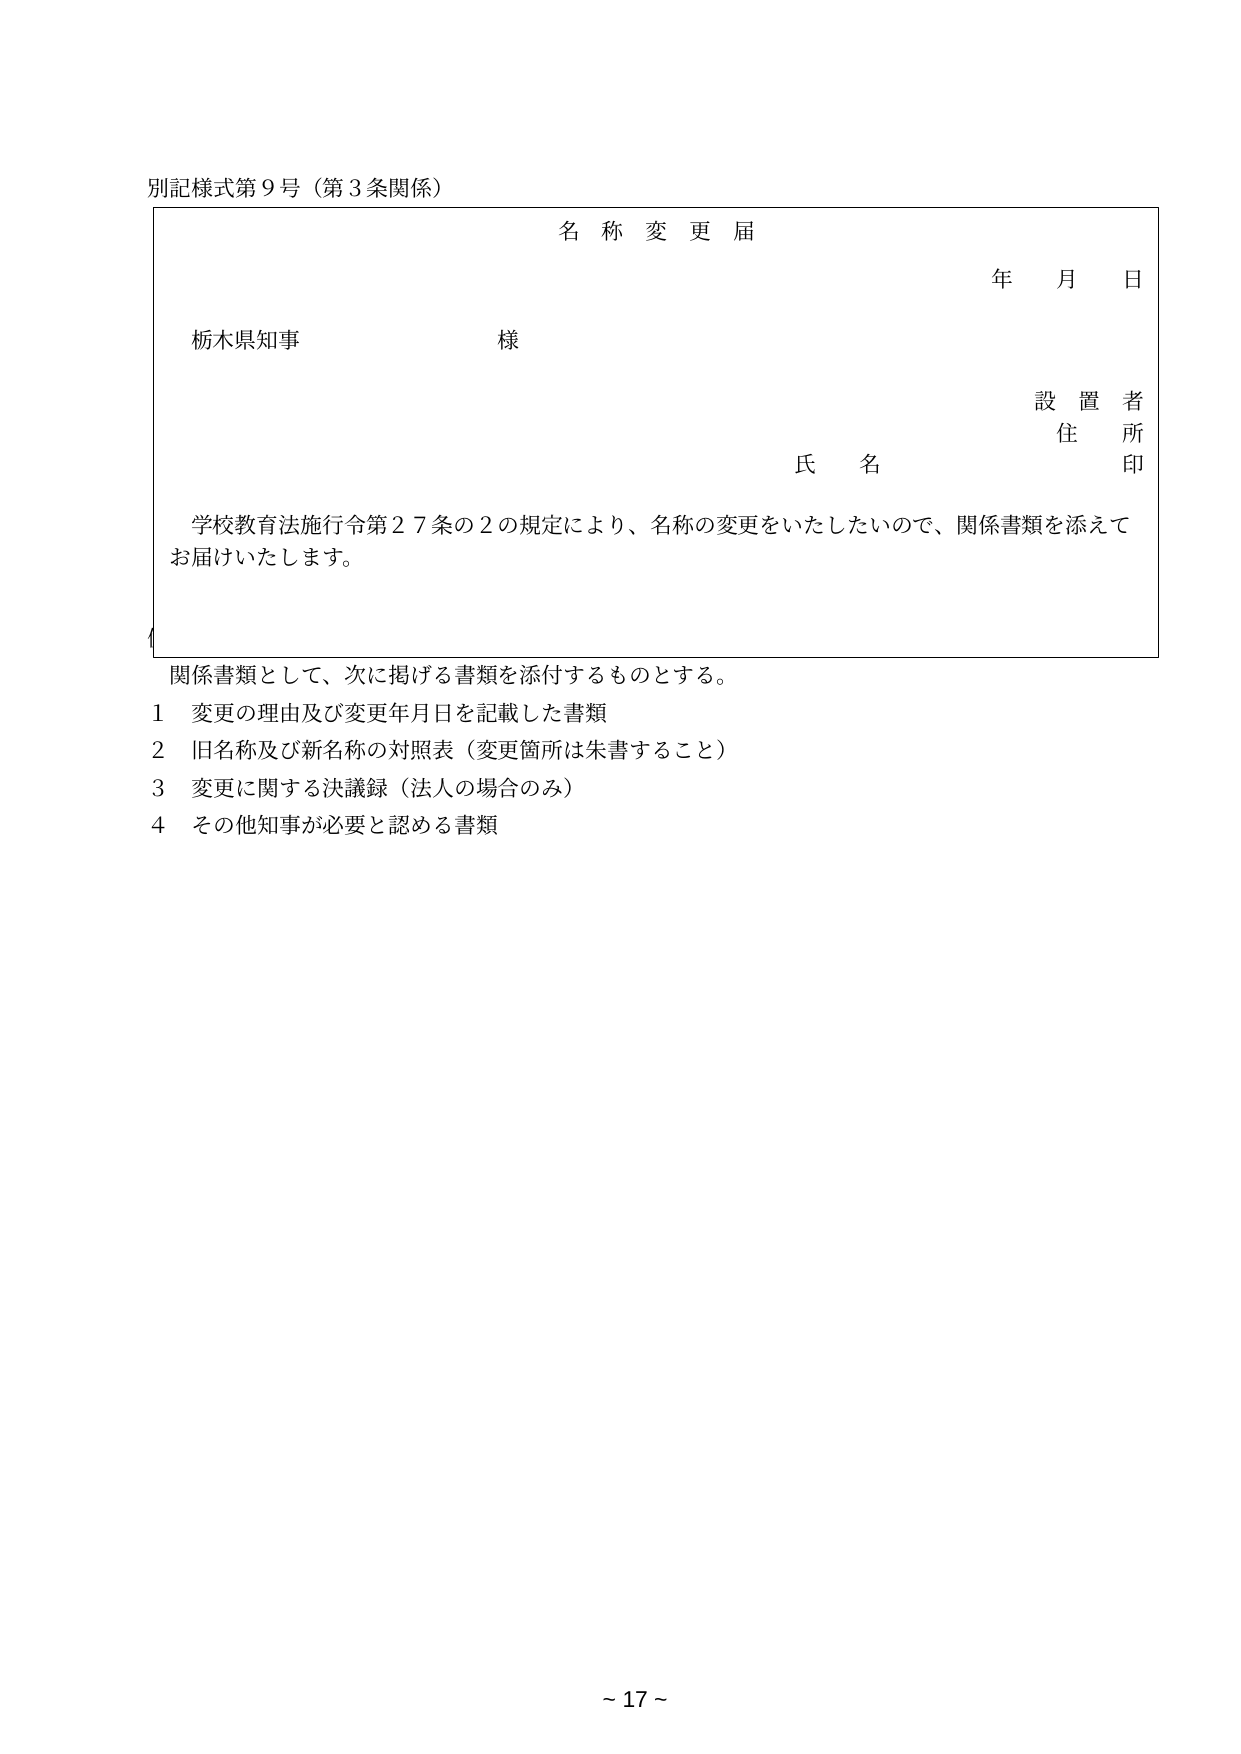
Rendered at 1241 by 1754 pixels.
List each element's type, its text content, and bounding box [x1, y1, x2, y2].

text ３ 変更に関する決議録（法人の場合のみ） [148, 768, 1100, 806]
text ４ その他知事が必要と認める書類 [148, 806, 1100, 843]
text ２ 旧名称及び新名称の対照表（変更箇所は朱書すること） [148, 731, 1100, 768]
text 関係書類として、次に掲げる書類を添付するものとする。 [148, 656, 1100, 693]
text １ 変更の理由及び変更年月日を記載した書類 [148, 693, 1100, 731]
text 別記様式第９号（第３条関係） [148, 168, 1100, 206]
